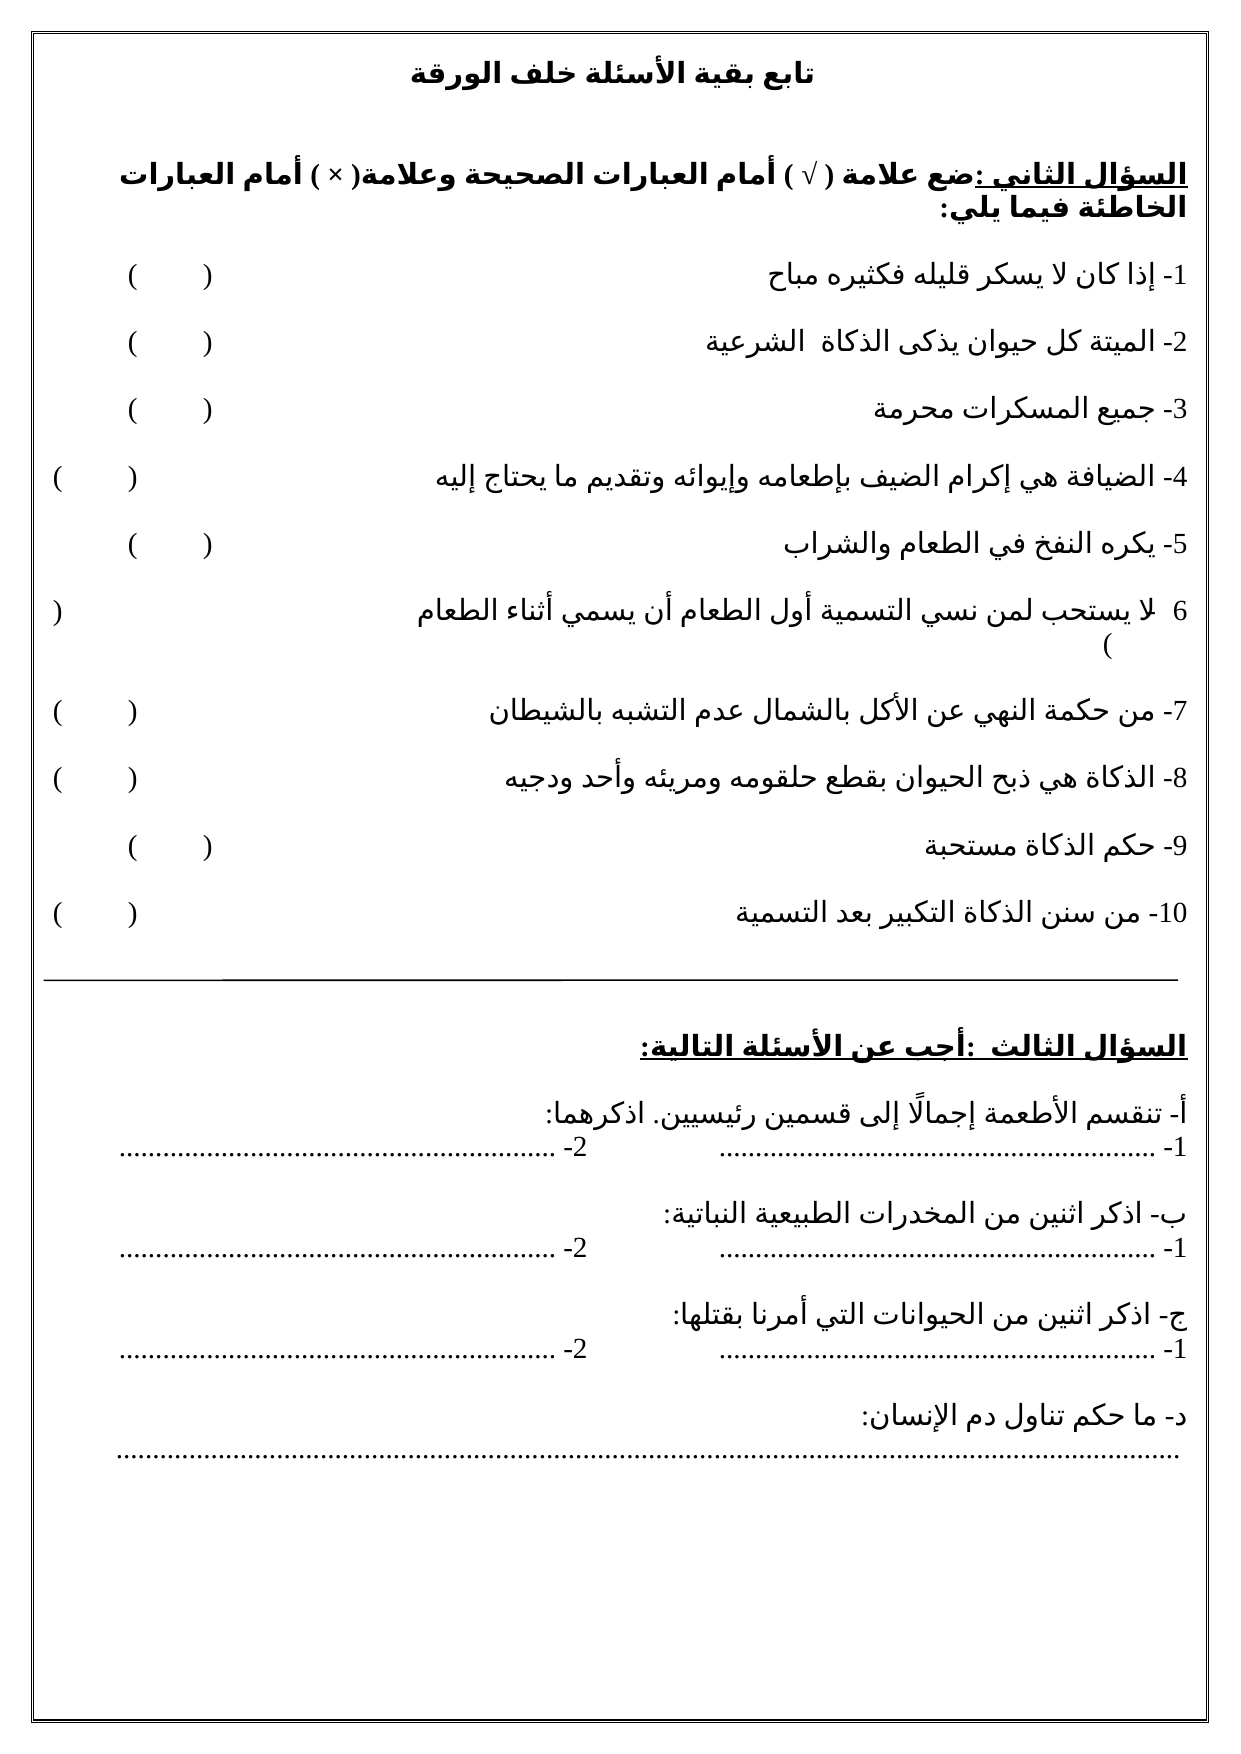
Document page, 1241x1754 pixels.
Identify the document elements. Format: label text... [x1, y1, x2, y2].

text .................................................................................................................................................. [37, 1431, 1187, 1465]
text 1- ............................................................ 2- ............................................................ [37, 1230, 1187, 1264]
text 3- جميع المسكرات محرمة ( ) [37, 392, 1187, 425]
text 2- الميتة كل حيوان يذكى الذكاة الشرعية ( ) [37, 324, 1187, 358]
text 4- الضيافة هي إكرام الضيف بإطعامه وإيوائه وتقديم ما يحتاج إليه ( ) [37, 459, 1187, 492]
text ب- اذكر اثنين من المخدرات الطبيعية النباتية: [37, 1197, 1187, 1230]
text أ- تنقسم الأطعمة إجمالًا إلى قسمين رئيسيين. اذكرهما: [37, 1096, 1187, 1129]
text تابع بقية الأسئلة خلف الورقة [37, 56, 1187, 90]
text 9- حكم الذكاة مستحبة ( ) [37, 828, 1187, 861]
text د- ما حكم تناول دم الإنسان: [37, 1398, 1187, 1431]
text 8- الذكاة هي ذبح الحيوان بقطع حلقومه ومريئه وأحد ودجيه ( ) [37, 761, 1187, 794]
text 5- يكره النفخ في الطعام والشراب ( ) [37, 526, 1187, 559]
text 6- لا يستحب لمن نسي التسمية أول الطعام أن يسمي أثناء الطعام ( ) [37, 593, 1187, 660]
text 1- ............................................................ 2- ............................................................ [37, 1331, 1187, 1364]
text 7- من حكمة النهي عن الأكل بالشمال عدم التشبه بالشيطان ( ) [37, 693, 1187, 727]
text 1- إذا كان لا يسكر قليله فكثيره مباح ( ) [37, 257, 1187, 291]
text ج- اذكر اثنين من الحيوانات التي أمرنا بقتلها: [37, 1297, 1187, 1331]
text 10- من سنن الذكاة التكبير بعد التسمية ( ) [37, 895, 1187, 928]
text السؤال الثالث :أجب عن الأسئلة التالية: [37, 1029, 1187, 1062]
text السؤال الثاني :ضع علامة ( √ ) أمام العبارات الصحيحة وعلامة( × ) أمام العبارات الخاطئة فيما يلي: [37, 157, 1187, 224]
text 1- ............................................................ 2- ............................................................ [37, 1129, 1187, 1163]
